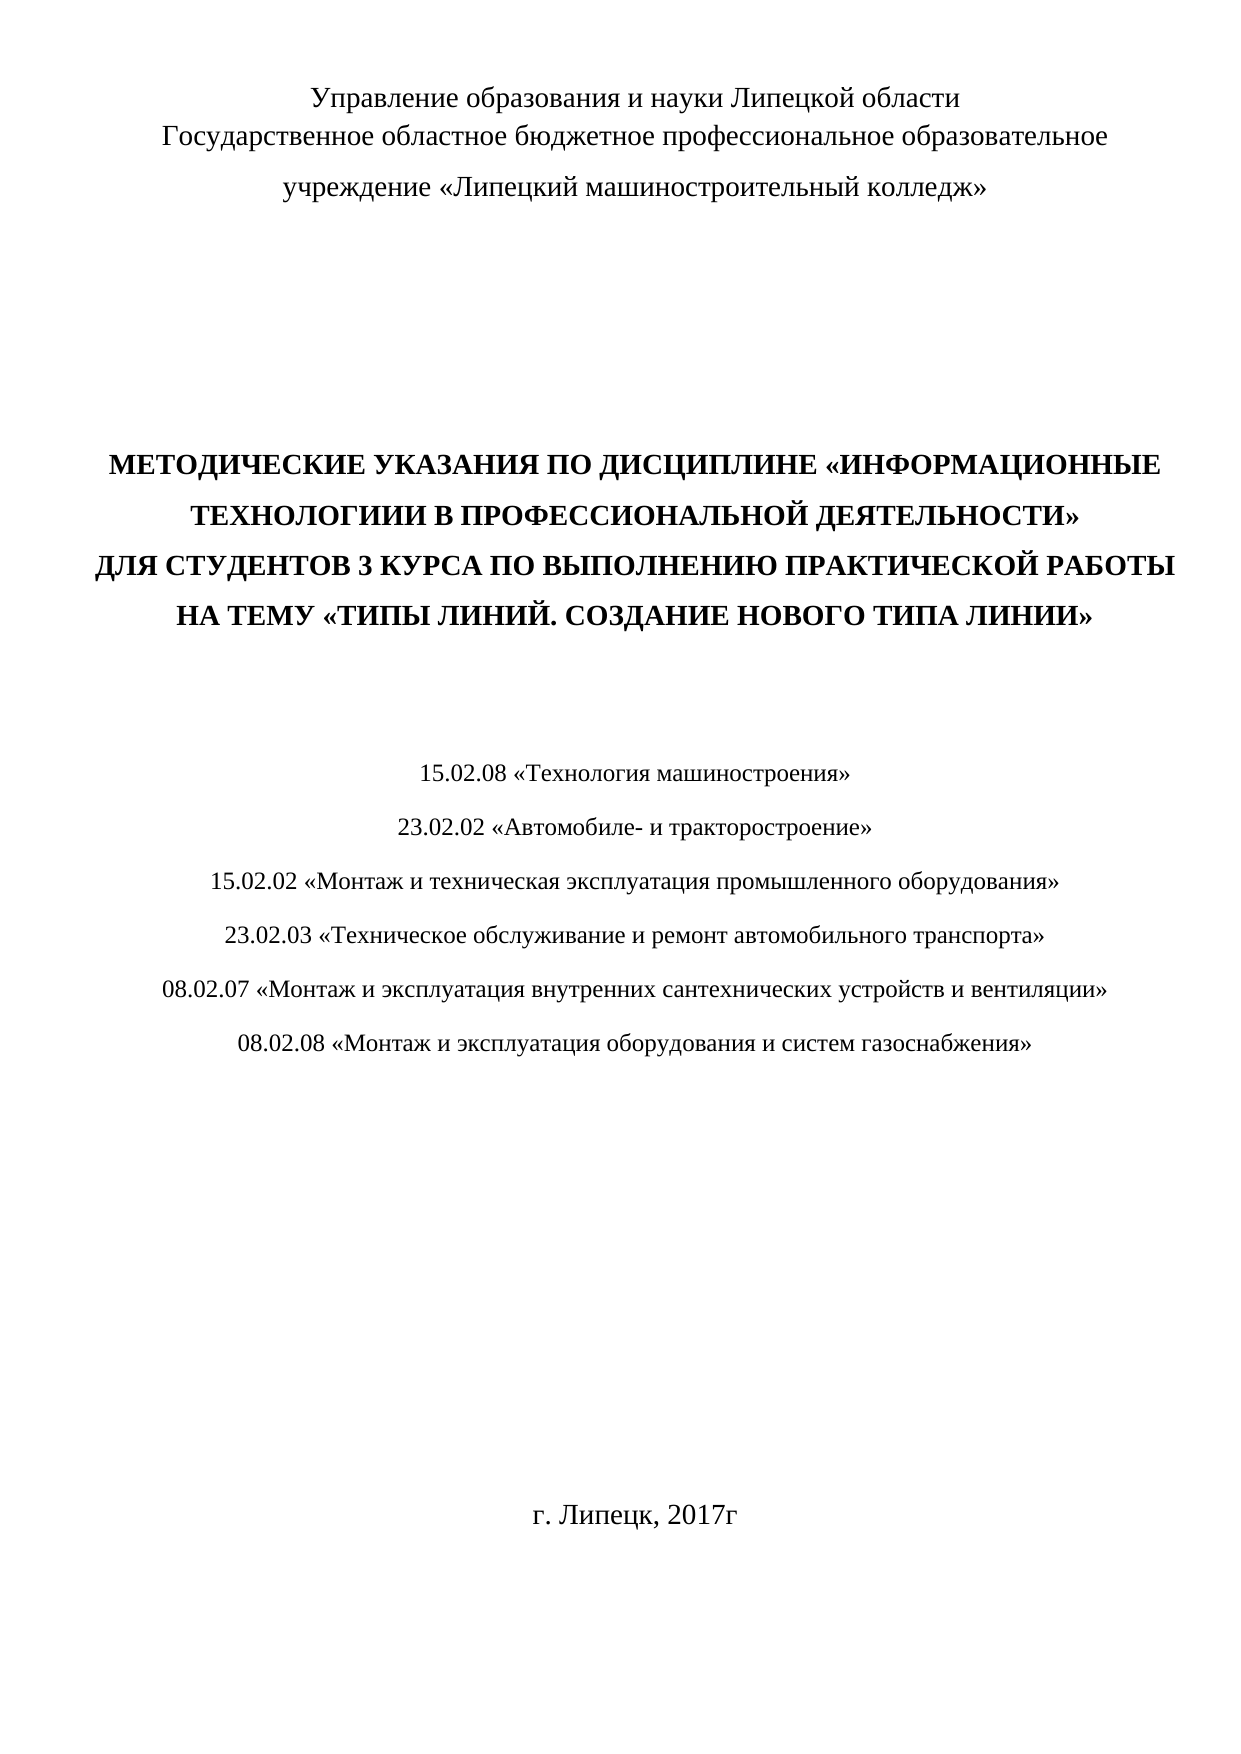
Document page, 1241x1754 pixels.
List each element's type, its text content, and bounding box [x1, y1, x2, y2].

text Управление образования и науки Липецкой области [89, 80, 1181, 113]
text 15.02.08 «Технология машиностроения» [89, 758, 1181, 787]
text ДЛЯ СТУДЕНТОВ 3 КУРСА ПО ВЫПОЛНЕНИЮ ПРАКТИЧЕСКОЙ РАБОТЫ НА ТЕМУ «ТИПЫ ЛИНИЙ. СОЗДАНИЕ НОВОГО ТИПА ЛИНИИ» [89, 548, 1181, 632]
text МЕТОДИЧЕСКИЕ УКАЗАНИЯ ПО ДИСЦИПЛИНЕ «ИНФОРМАЦИОННЫЕ ТЕХНОЛОГИИИ В ПРОФЕССИОНАЛЬНОЙ ДЕЯТЕЛЬНОСТИ» [89, 447, 1181, 531]
text 15.02.02 «Монтаж и техническая эксплуатация промышленного оборудования» [89, 866, 1181, 895]
text Государственное областное бюджетное профессиональное образовательное учреждение «Липецкий машиностроительный колледж» [89, 118, 1181, 202]
text 08.02.08 «Монтаж и эксплуатация оборудования и систем газоснабжения» [89, 1028, 1181, 1056]
text г. Липецк, 2017г [89, 1497, 1181, 1531]
text 23.02.03 «Техническое обслуживание и ремонт автомобильного транспорта» [89, 920, 1181, 949]
text 23.02.02 «Автомобиле- и тракторостроение» [89, 812, 1181, 841]
text 08.02.07 «Монтаж и эксплуатация внутренних сантехнических устройств и вентиляции» [89, 974, 1181, 1003]
